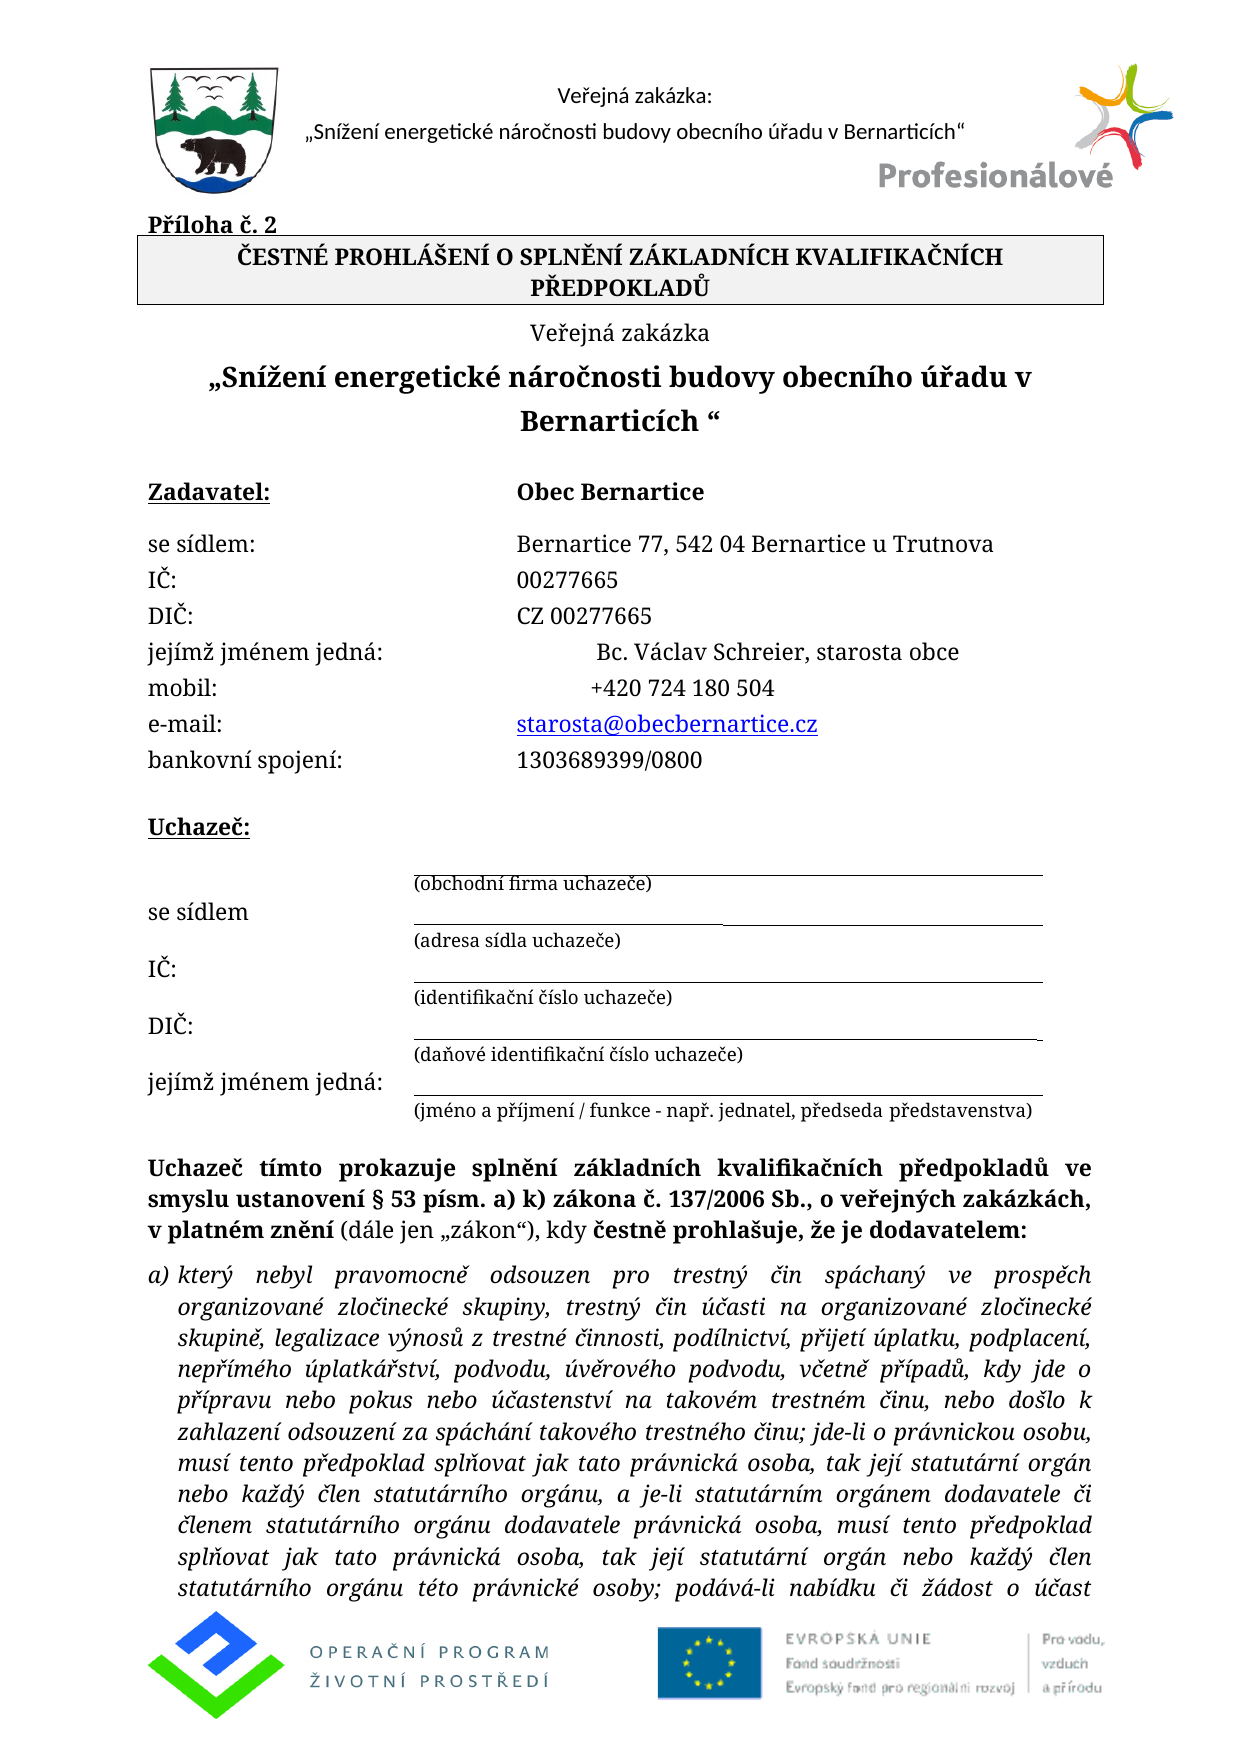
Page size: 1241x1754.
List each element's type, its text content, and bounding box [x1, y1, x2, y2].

text Příloha č. 2 [148, 209, 1093, 241]
text Zadavatel: Obec Bernartice [148, 476, 1093, 508]
text Uchazeč: [148, 811, 1093, 842]
text (adresa sídla uchazeče) [148, 927, 1093, 953]
text (obchodní firma uchazeče) [148, 871, 1093, 896]
text IČ: 00277665 [148, 564, 1093, 596]
picture [657, 1627, 1105, 1700]
text Veřejná zakázka [148, 317, 1093, 348]
picture [145, 62, 282, 197]
picture [147, 1611, 548, 1719]
text (daňové identifikační číslo uchazeče) [148, 1041, 1093, 1066]
text Uchazeč tímto prokazuje splnění základních kvalifikačních předpokladů ve smyslu ustanovení § 53 písm. a) k) zákona č. 137/2006 Sb., o veřejných zakázkách, v platném znění (dále jen „zákon“), kdy čestně prohlašuje, že je dodavatelem: [148, 1151, 1093, 1245]
text IČ: [148, 953, 1093, 984]
text se sídlem: Bernartice 77, 542 04 Bernartice u Trutnova [148, 528, 1093, 560]
text bankovní spojení: 1303689399/0800 [148, 744, 1093, 775]
text „Snížení energetické náročnosti budovy obecního úřadu v Bernarticích “ [148, 357, 1093, 439]
text mobil: +420 724 180 504 [148, 672, 1093, 703]
text (jméno a příjmení / funkce - např. jednatel, předseda představenstva) [148, 1098, 1093, 1123]
text DIČ: CZ 00277665 [148, 600, 1093, 632]
text DIČ: [148, 1009, 1093, 1041]
text e-mail: starosta@obecbernartice.cz [148, 708, 1093, 739]
text (identifikační číslo uchazeče) [148, 984, 1093, 1009]
text jejímž jménem jedná: [148, 1066, 1093, 1098]
text se sídlem [148, 896, 1093, 927]
text ČESTNÉ PROHLÁŠENÍ O SPLNĚNÍ ZÁKLADNÍCH KVALIFIKAČNÍCH PŘEDPOKLADŮ [148, 241, 1093, 303]
text jejímž jménem jedná: Bc. Václav Schreier, starosta obce [148, 636, 1093, 667]
picture [856, 46, 1190, 214]
